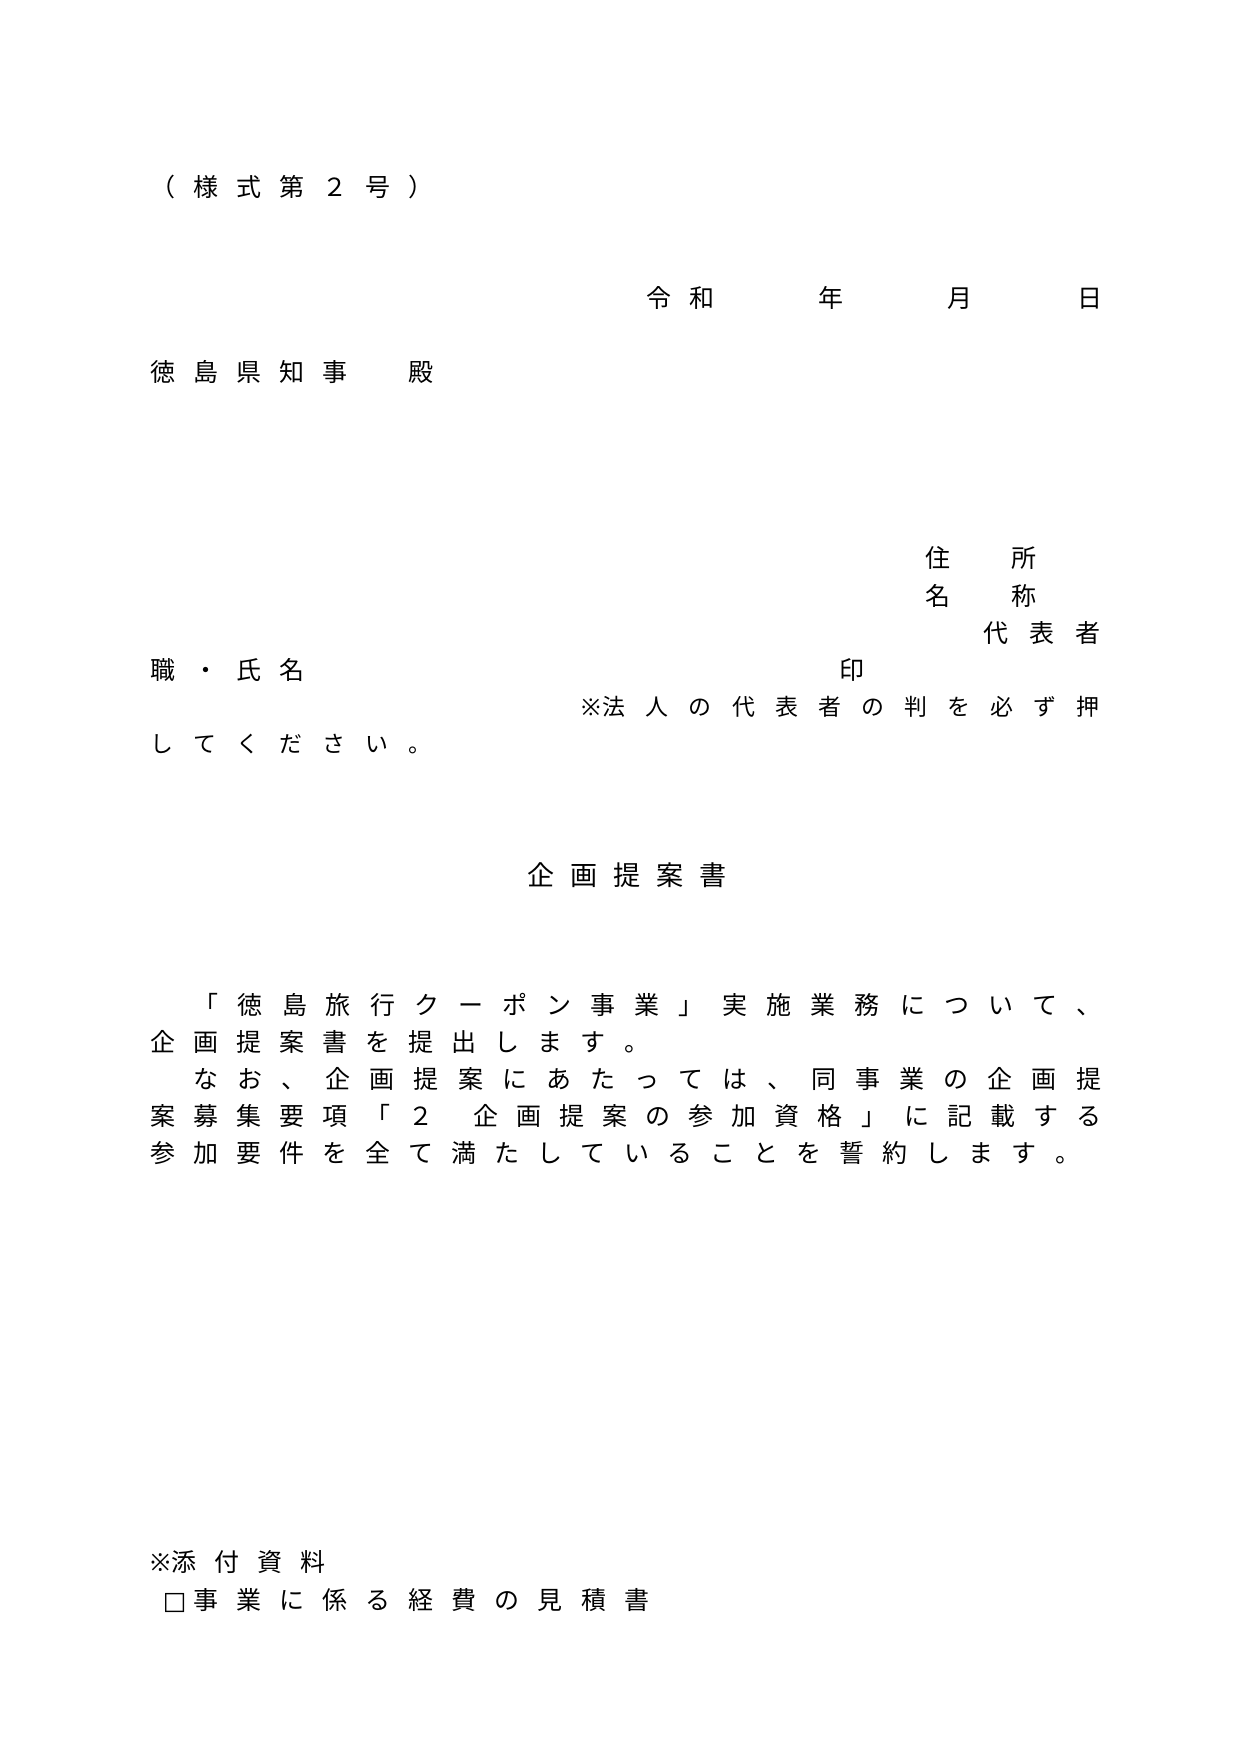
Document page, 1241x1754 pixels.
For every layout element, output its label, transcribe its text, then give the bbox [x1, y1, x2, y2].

text （様式第２号） [150, 167, 1120, 204]
text 企画提案書 [150, 836, 1120, 910]
text 「徳島旅行クーポン事業」実施業務について、企画提案書を提出します。 [150, 985, 1120, 1059]
text ※法人の代表者の判を必ず押してください。 [150, 687, 1120, 762]
text 徳島県知事 殿 [150, 352, 1120, 390]
text なお、企画提案にあたっては、同事業の企画提案募集要項「２ 企画提案の参加資格」に記載する参加要件を全て満たしていることを誓約します。 [150, 1059, 1120, 1171]
text 名 称 [150, 576, 1120, 613]
text ※添付資料 [150, 1542, 1120, 1580]
text 令和 年 月 日 [150, 278, 1120, 315]
text □事業に係る経費の見積書 [150, 1580, 1120, 1617]
text 代表者職・氏名 印 [150, 613, 1120, 687]
text 住 所 [150, 538, 1120, 576]
